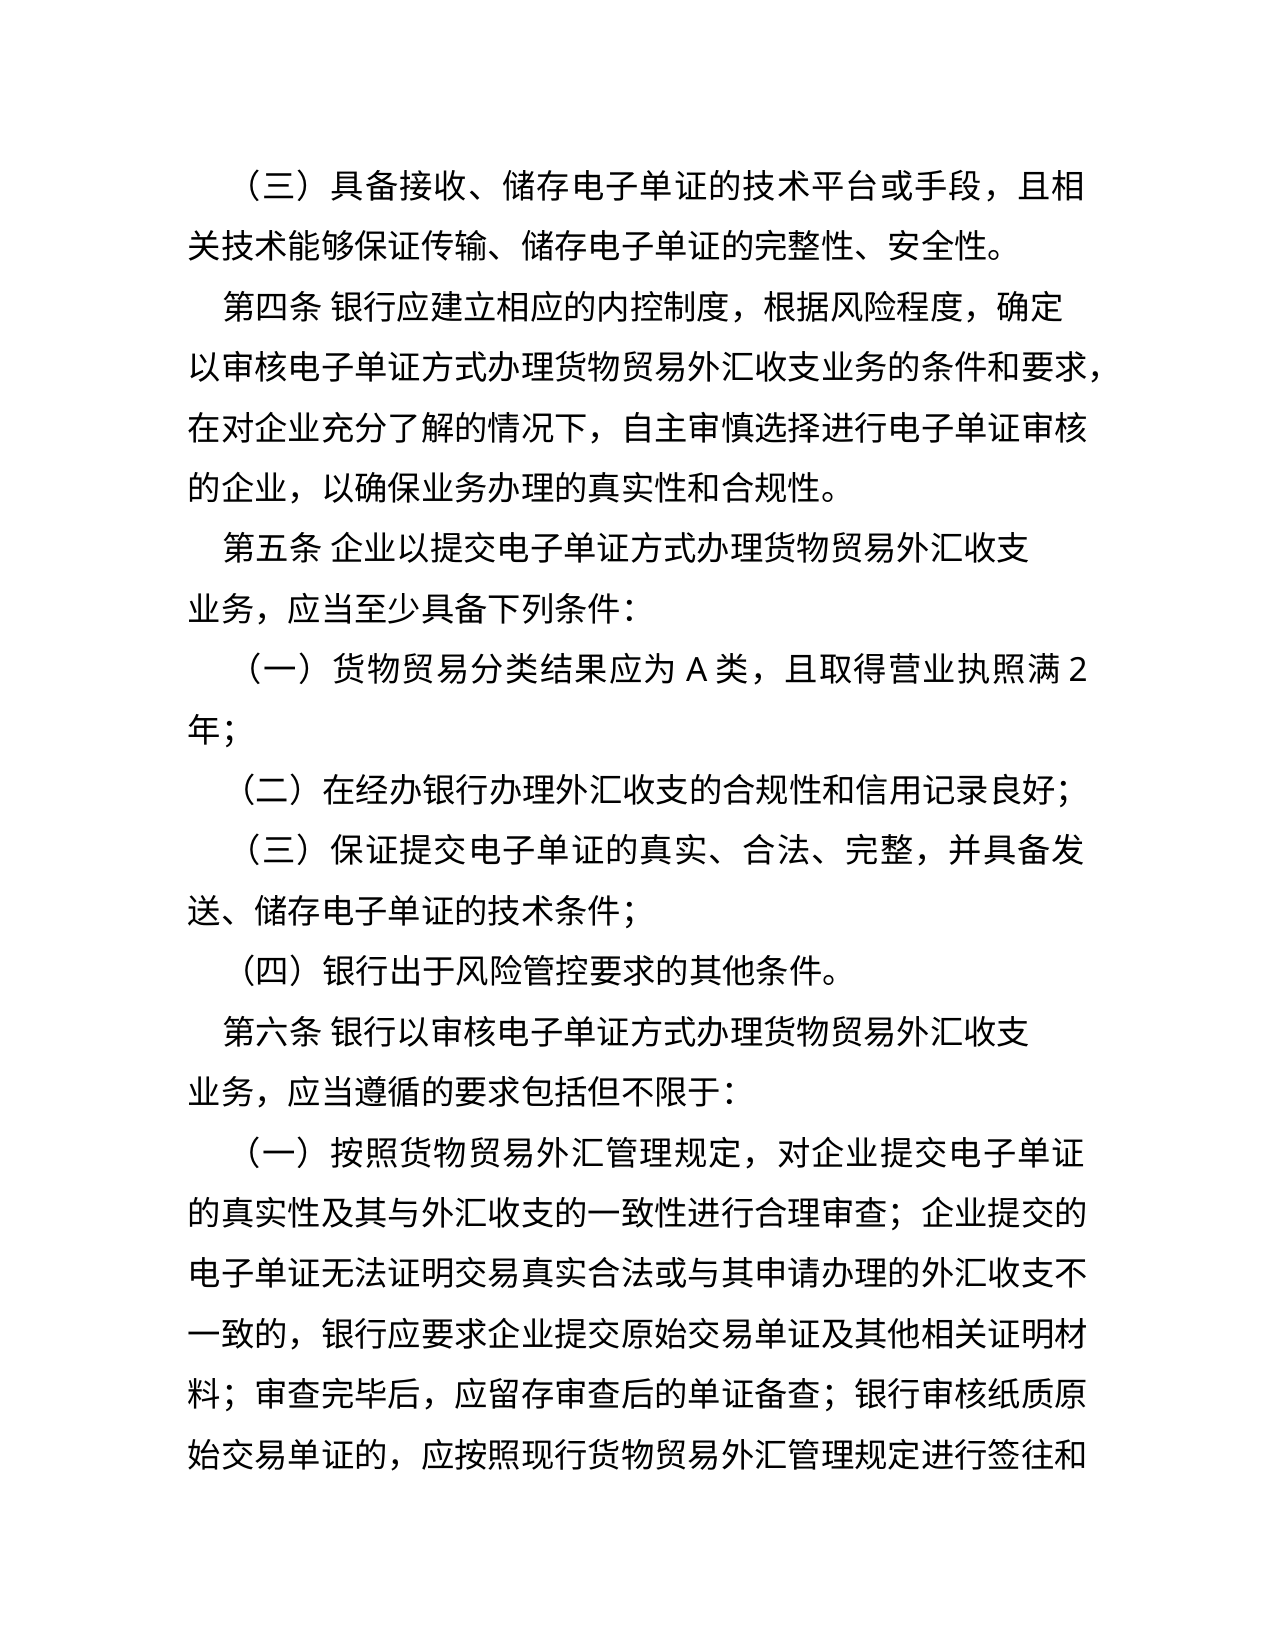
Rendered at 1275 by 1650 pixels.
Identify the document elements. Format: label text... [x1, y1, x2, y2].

text 第五条 企业以提交电子单证方式办理货物贸易外汇收支 [187, 512, 1087, 573]
text （一）货物贸易分类结果应为A类，且取得营业执照满2年； [187, 633, 1087, 754]
text （二）在经办银行办理外汇收支的合规性和信用记录良好； [187, 754, 1087, 814]
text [187, 1117, 1087, 1479]
text 业务，应当遵循的要求包括但不限于： [187, 1056, 1087, 1117]
text 第六条 银行以审核电子单证方式办理货物贸易外汇收支 [187, 996, 1087, 1056]
text （四）银行出于风险管控要求的其他条件。 [187, 935, 1087, 996]
text 第四条 银行应建立相应的内控制度，根据风险程度，确定 [187, 271, 1087, 331]
text （三）具备接收、储存电子单证的技术平台或手段，且相关技术能够保证传输、储存电子单证的完整性、安全性。 [187, 150, 1087, 271]
text （三）保证提交电子单证的真实、合法、完整，并具备发送、储存电子单证的技术条件； [187, 814, 1087, 935]
text 业务，应当至少具备下列条件： [187, 573, 1087, 633]
text 以审核电子单证方式办理货物贸易外汇收支业务的条件和要求，在对企业充分了解的情况下，自主审慎选择进行电子单证审核的企业，以确保业务办理的真实性和合规性。 [187, 331, 1087, 512]
